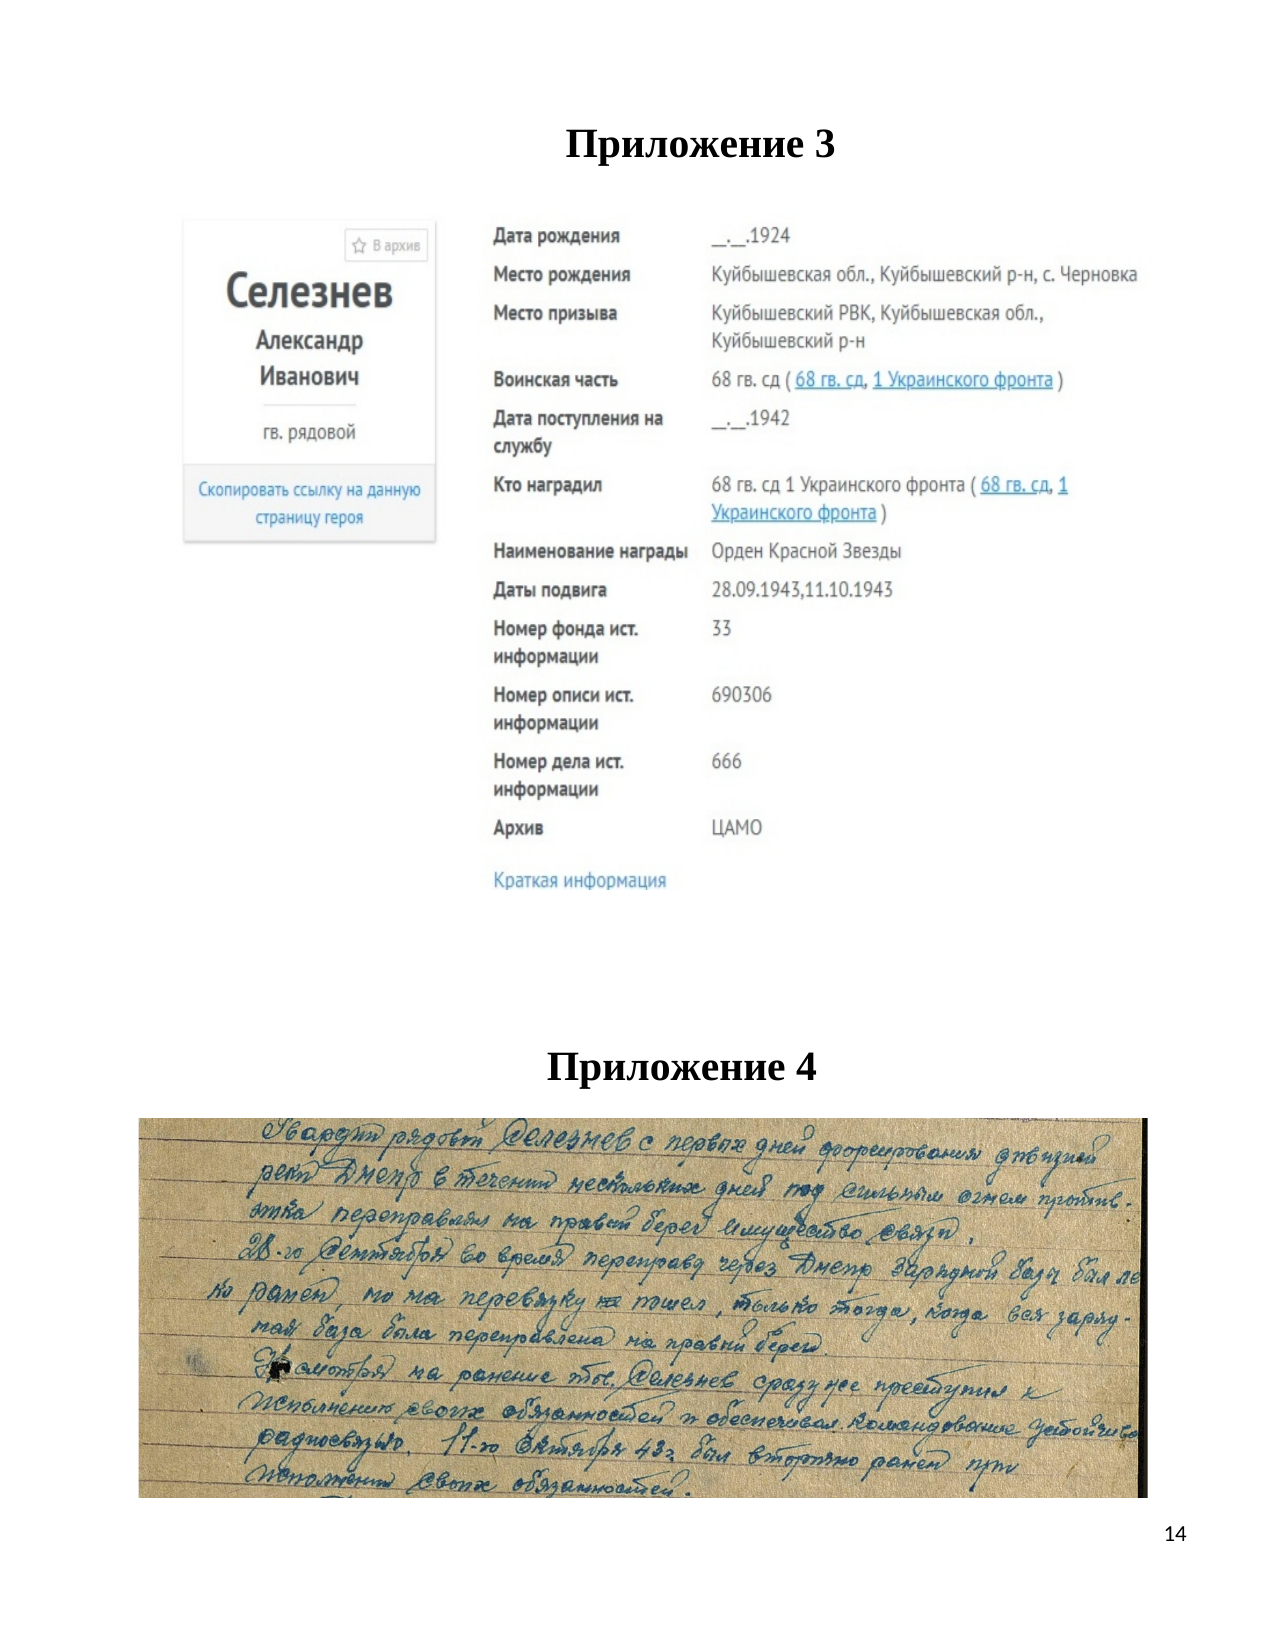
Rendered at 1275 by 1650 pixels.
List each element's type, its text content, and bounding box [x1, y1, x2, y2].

text Приложение 4 [177, 1041, 1186, 1089]
text Приложение 3 [215, 118, 1186, 166]
picture [138, 1118, 1148, 1498]
picture [130, 212, 1169, 890]
